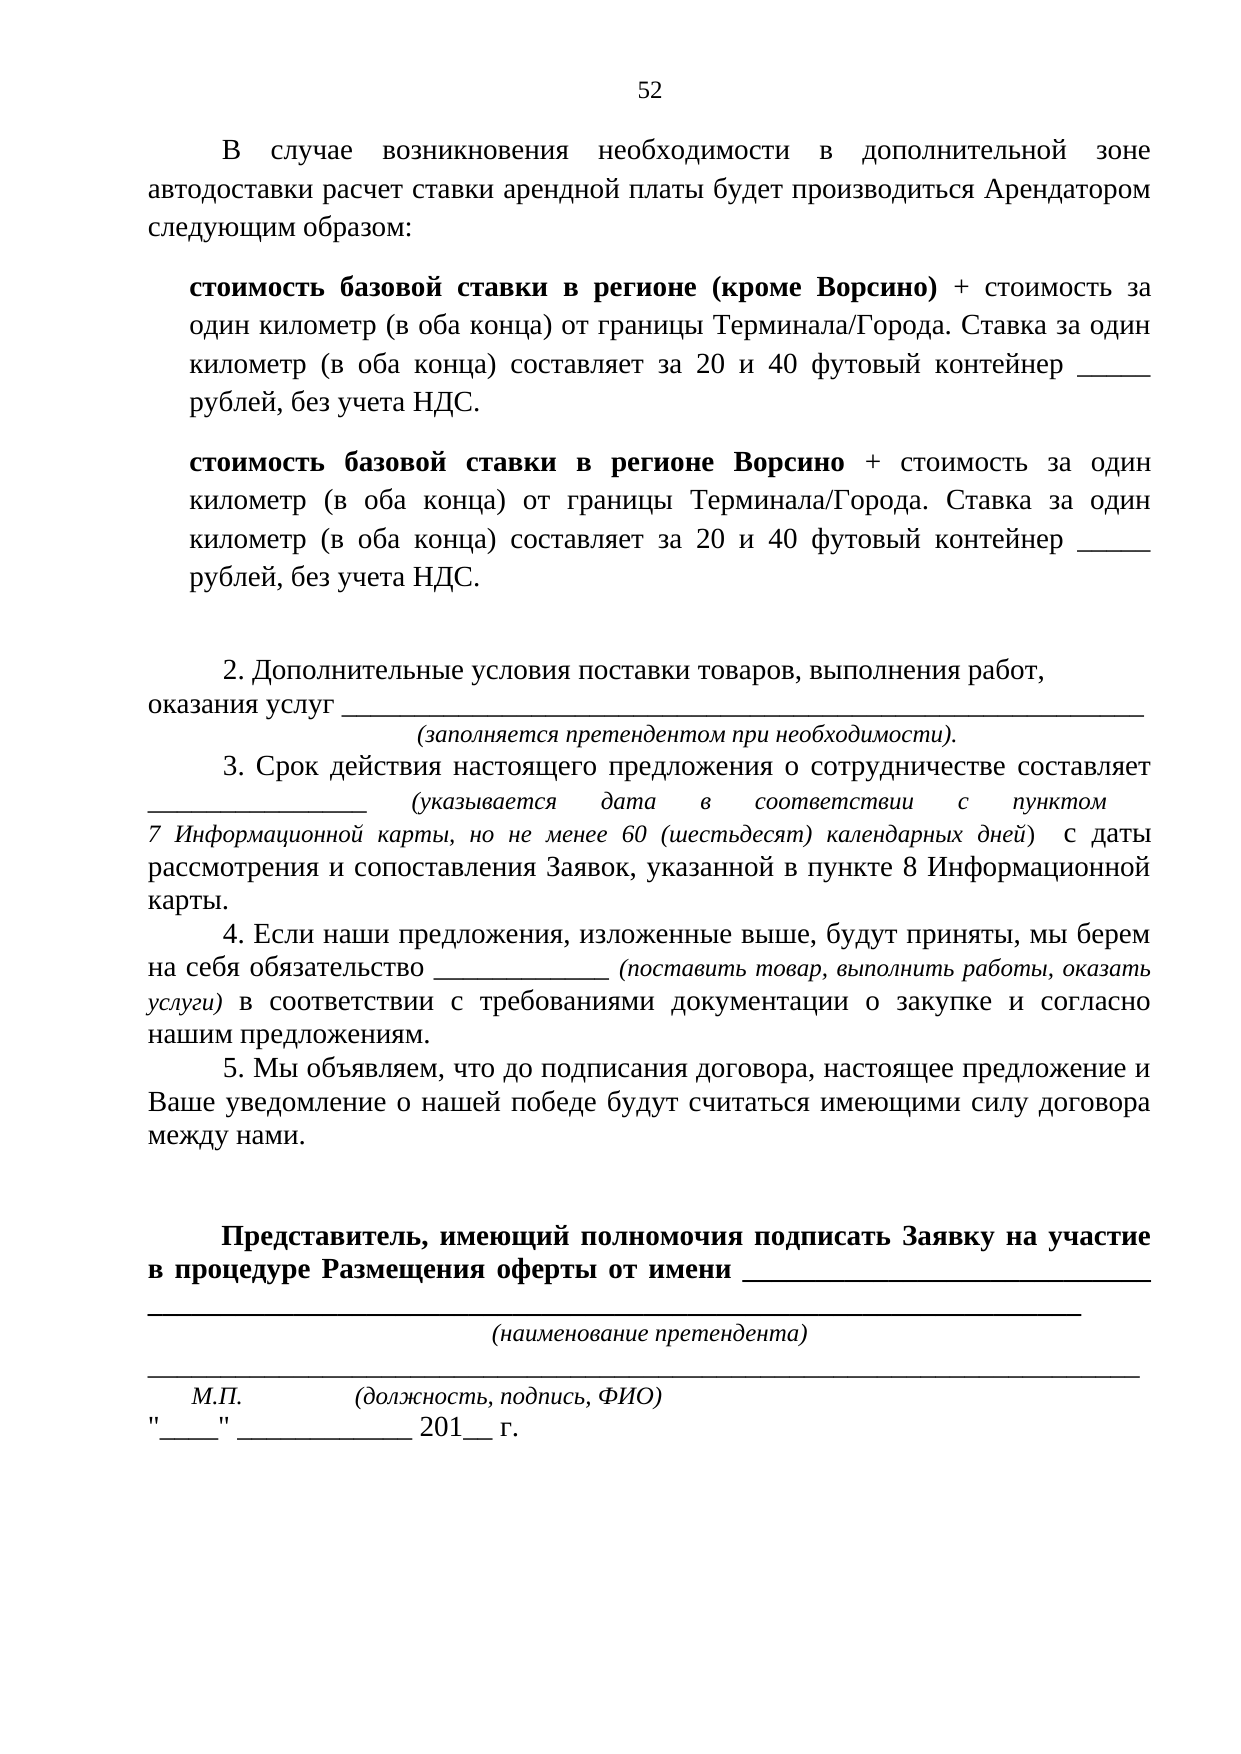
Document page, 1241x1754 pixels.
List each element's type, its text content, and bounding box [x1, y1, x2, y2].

text М.П. (должность, подпись, ФИО) [148, 1381, 1152, 1409]
text В случае возникновения необходимости в дополнительной зоне автодоставки расчет ставки арендной платы будет производиться Арендатором следующим образом: [148, 132, 1152, 243]
text 2. Дополнительные условия поставки товаров, выполнения работ, оказания услуг _______________________________________________________ [148, 652, 1152, 719]
text Представитель, имеющий полномочия подписать Заявку на участие в процедуре Размещения оферты от имени ____________________________ ________________________________________________________________ [148, 1218, 1152, 1318]
text (наименование претендента) [148, 1318, 1152, 1347]
text "____" ____________ 201__ г. [148, 1409, 1152, 1443]
text стоимость базовой ставки в регионе (кроме Ворсино) + стоимость за один километр (в оба конца) от границы Терминала/Города. Ставка за один километр (в оба конца) составляет за 20 и 40 футовый контейнер _____ рублей, без учета НДС. [189, 269, 1152, 418]
text 3. Срок действия настоящего предложения о сотрудничестве составляет _______________ (указывается дата в соответствии с пунктом 7 Информационной карты, но не менее 60 (шестьдесят) календарных дней) с даты рассмотрения и сопоставления Заявок, указанной в пункте 8 Информационной карты. [148, 748, 1152, 916]
text стоимость базовой ставки в регионе Ворсино + стоимость за один километр (в оба конца) от границы Терминала/Города. Ставка за один километр (в оба конца) составляет за 20 и 40 футовый контейнер _____ рублей, без учета НДС. [189, 444, 1152, 593]
text 5. Мы объявляем, что до подписания договора, настоящее предложение и Ваше уведомление о нашей победе будут считаться имеющими силу договора между нами. [148, 1050, 1152, 1151]
text ____________________________________________________________________ [148, 1347, 1152, 1381]
text (заполняется претендентом при необходимости). [148, 719, 1152, 748]
text 4. Если наши предложения, изложенные выше, будут приняты, мы берем на себя обязательство ____________ (поставить товар, выполнить работы, оказать услуги) в соответствии с требованиями документации о закупке и согласно нашим предложениям. [148, 916, 1152, 1050]
